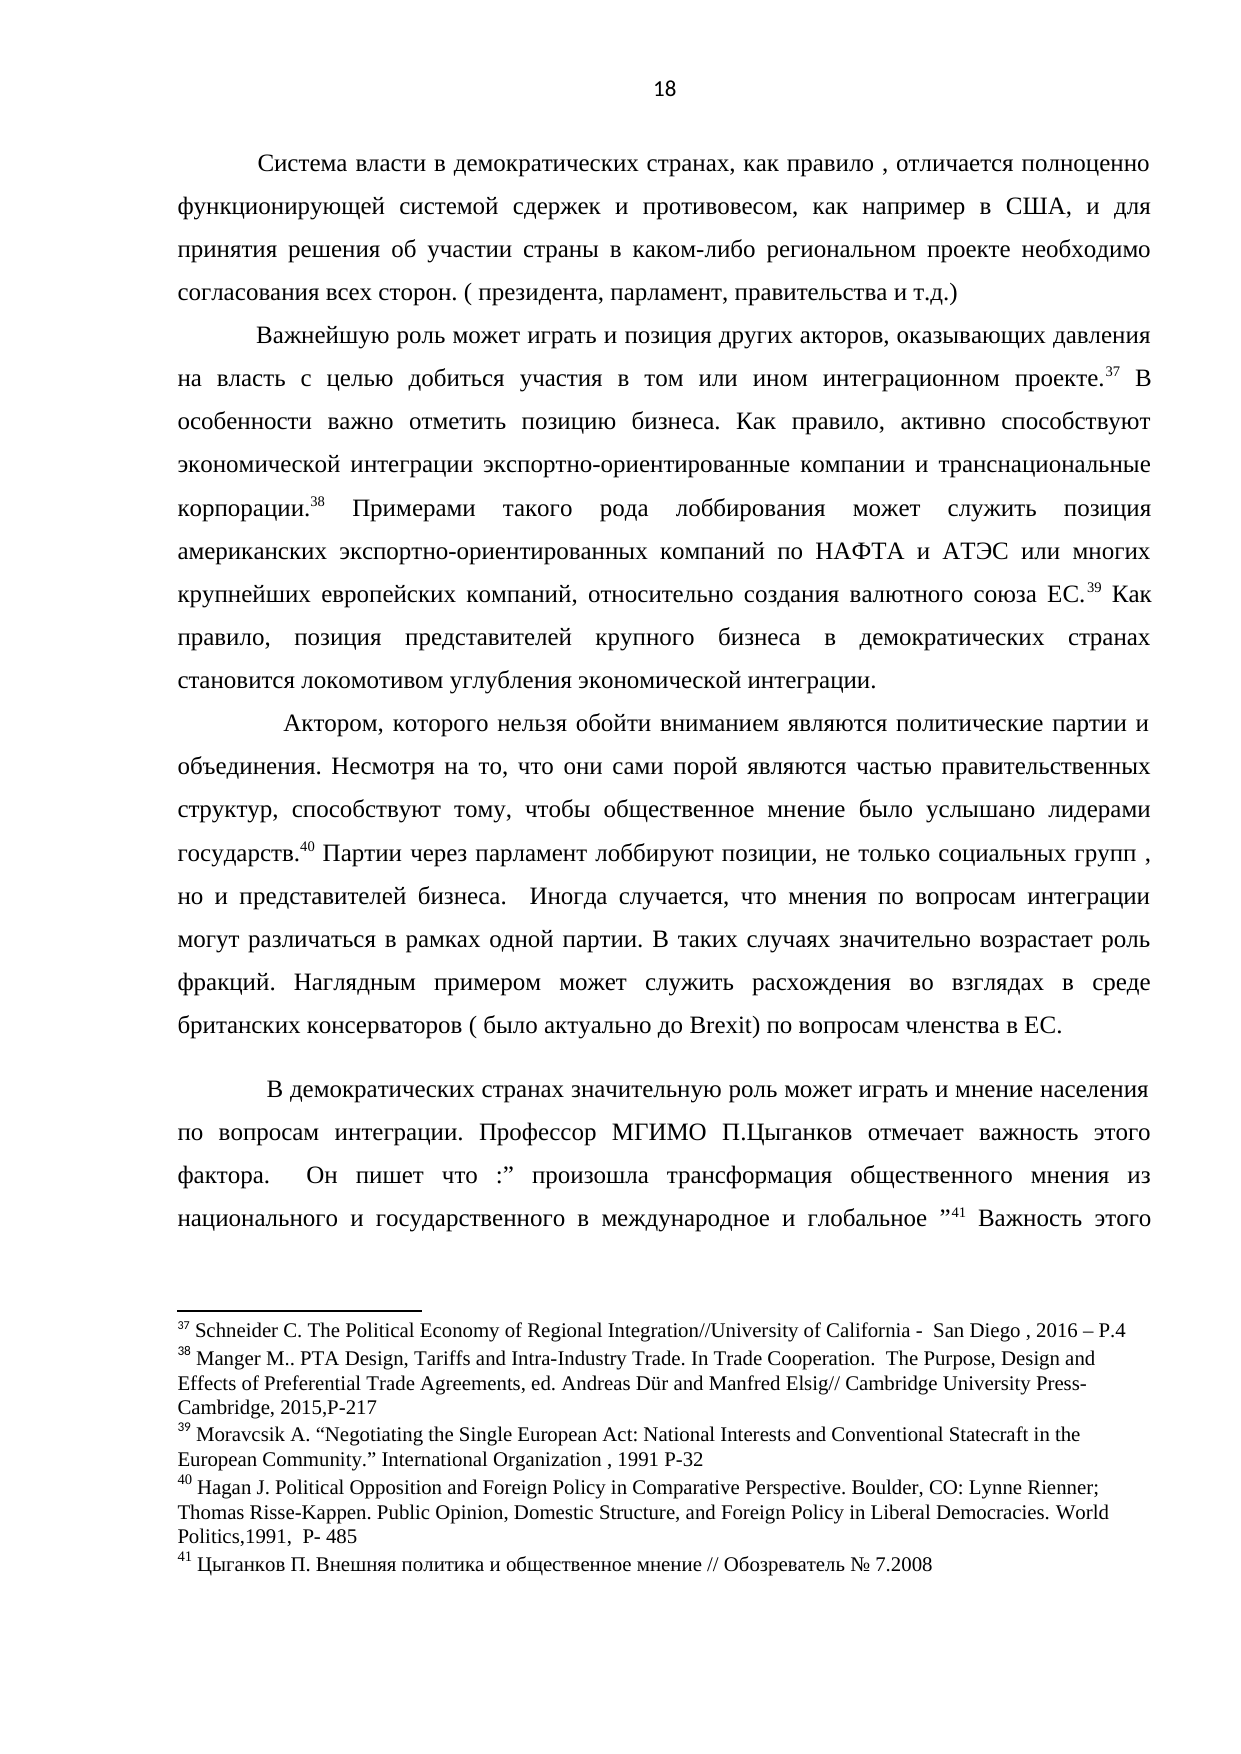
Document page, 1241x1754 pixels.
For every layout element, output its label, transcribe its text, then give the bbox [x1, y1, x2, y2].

text Система власти в демократических странах, как правило , отличается полноценно функционирующей системой сдержек и противовесом, как например в США, и для принятия решения об участии страны в каком-либо региональном проекте необходимо согласования всех сторон. ( президента, парламент, правительства и т.д.) [177, 148, 1152, 306]
text Актором, которого нельзя обойти вниманием являются политические партии и объединения. Несмотря на то, что они сами порой являются частью правительственных структур, способствуют тому, чтобы общественное мнение было услышано лидерами государств. Партии через парламент лоббируют позиции, не только социальных групп , но и представителей бизнеса. Иногда случается, что мнения по вопросам интеграции могут различаться в рамках одной партии. В таких случаях значительно возрастает роль фракций. Наглядным примером может служить расхождения во взглядах в среде британских консерваторов ( было актуально до Brexit) по вопросам членства в ЕС. [177, 708, 1152, 1039]
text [177, 1074, 1152, 1232]
text Важнейшую роль может играть и позиция других акторов, оказывающих давления на власть с целью добиться участия в том или ином интеграционном проекте. В особенности важно отметить позицию бизнеса. Как правило, активно способствуют экономической интеграции экспортно-ориентированные компании и транснациональные корпорации. Примерами такого рода лоббирования может служить позиция американских экспортно-ориентированных компаний по НАФТА и АТЭС или многих крупнейших европейских компаний, относительно создания валютного союза ЕС. Как правило, позиция представителей крупного бизнеса в демократических странах становится локомотивом углубления экономической интеграции. [177, 320, 1152, 694]
